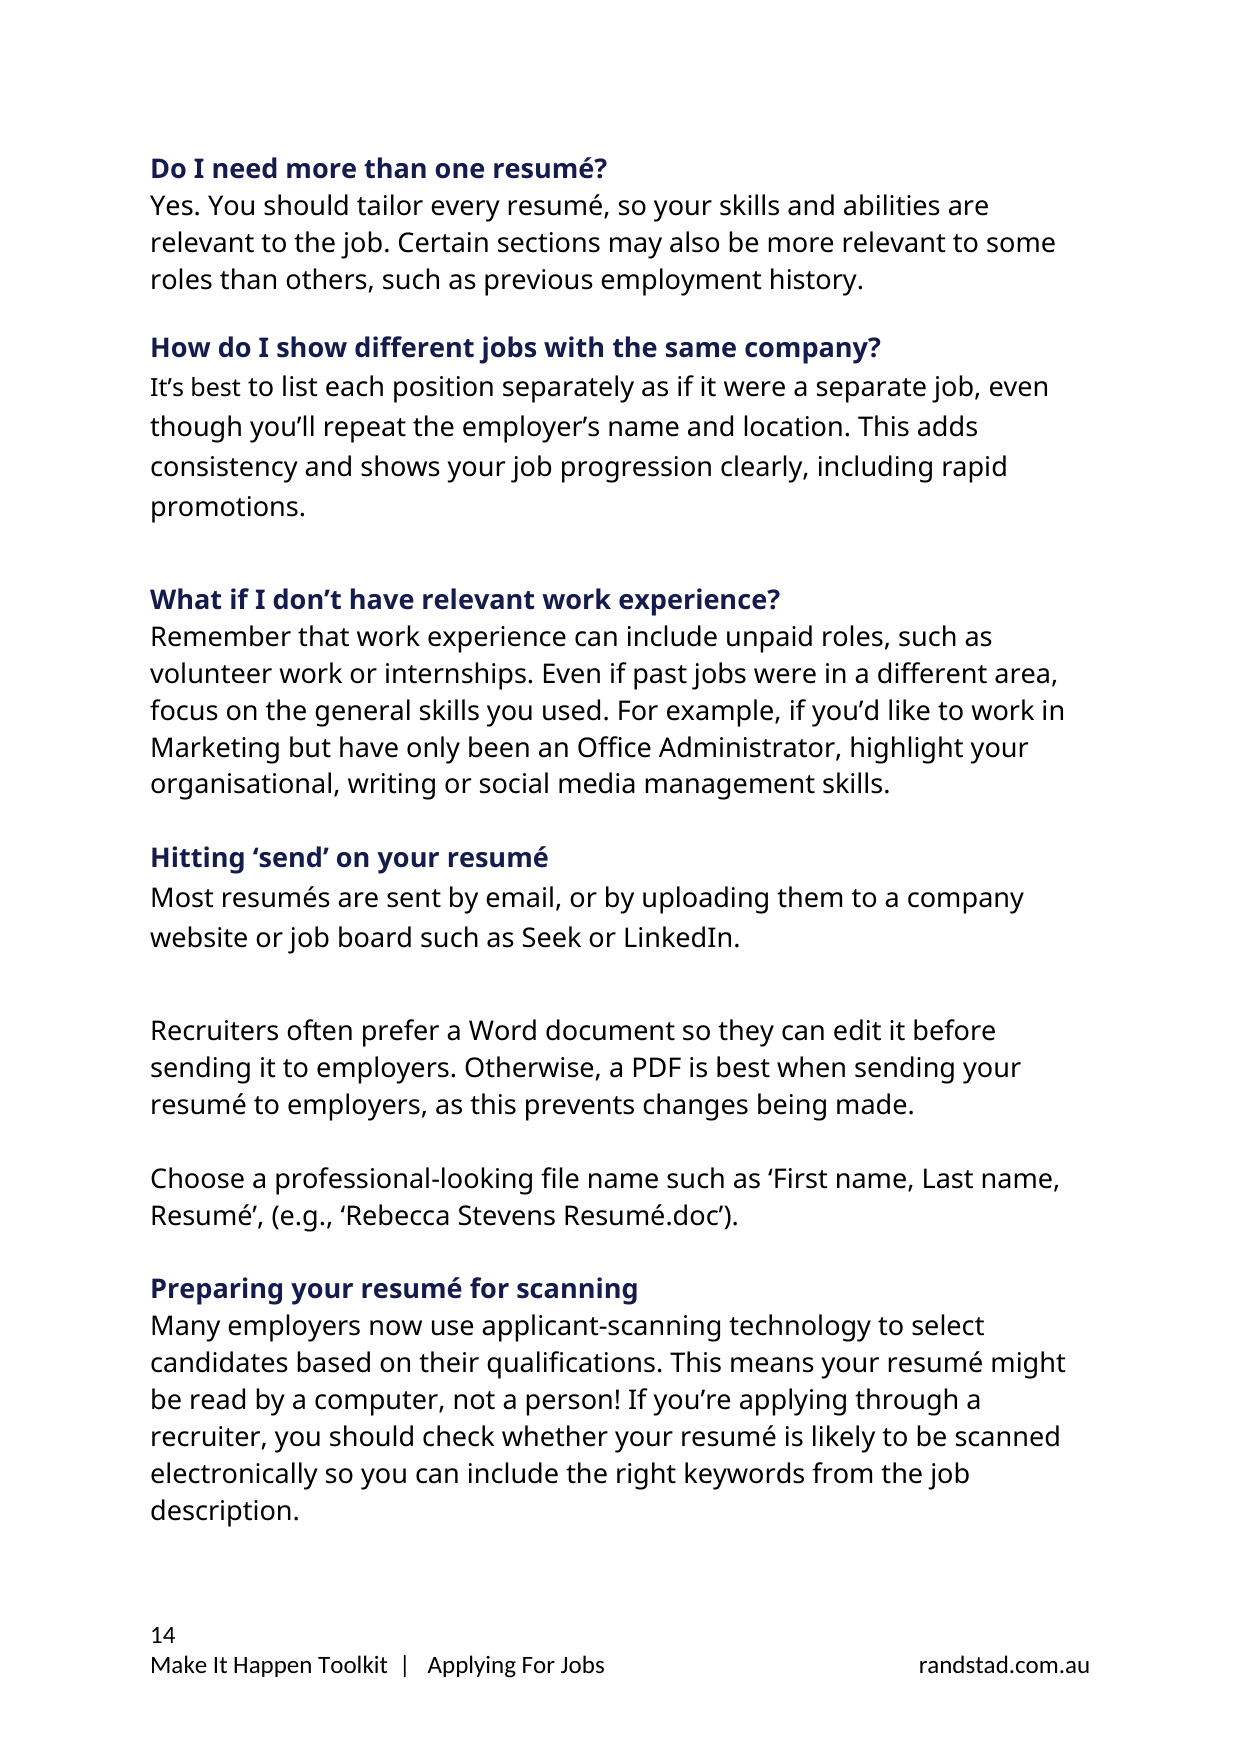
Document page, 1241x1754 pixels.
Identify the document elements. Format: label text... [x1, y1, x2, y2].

text How do I show different jobs with the same company? It’s best to list each position separately as if it were a separate job, even though you’ll repeat the employer’s name and location. This adds consistency and shows your job progression clearly, including rapid promotions. [150, 328, 1090, 524]
text Choose a professional-looking file name such as ‘First name, Last name, Resumé’, (e.g., ‘Rebecca Stevens Resumé.doc’). [150, 1159, 1090, 1233]
text Preparing your resumé for scanning [150, 1270, 1090, 1307]
text Recruiters often prefer a Word document so they can edit it before sending it to employers. Otherwise, a PDF is best when sending your resumé to employers, as this prevents changes being made. [150, 1012, 1090, 1122]
text Hitting ‘send’ on your resumé Most resumés are sent by email, or by uploading them to a company website or job board such as Seek or LinkedIn. [150, 839, 1090, 955]
text What if I don’t have relevant work experience? [150, 581, 1090, 617]
text Do I need more than one resumé? Yes. You should tailor every resumé, so your skills and abilities are relevant to the job. Certain sections may also be more relevant to some roles than others, such as previous employment history. [150, 150, 1090, 328]
text Remember that work experience can include unpaid roles, such as volunteer work or internships. Even if past jobs were in a different area, focus on the general skills you used. For example, if you’d like to work in Marketing but have only been an Office Administrator, highlight your organisational, writing or social media management skills. [150, 617, 1090, 802]
text Many employers now use applicant-scanning technology to select candidates based on their qualifications. This means your resumé might be read by a computer, not a person! If you’re applying through a recruiter, you should check whether your resumé is likely to be scanned electronically so you can include the right keywords from the job description. [150, 1307, 1090, 1528]
